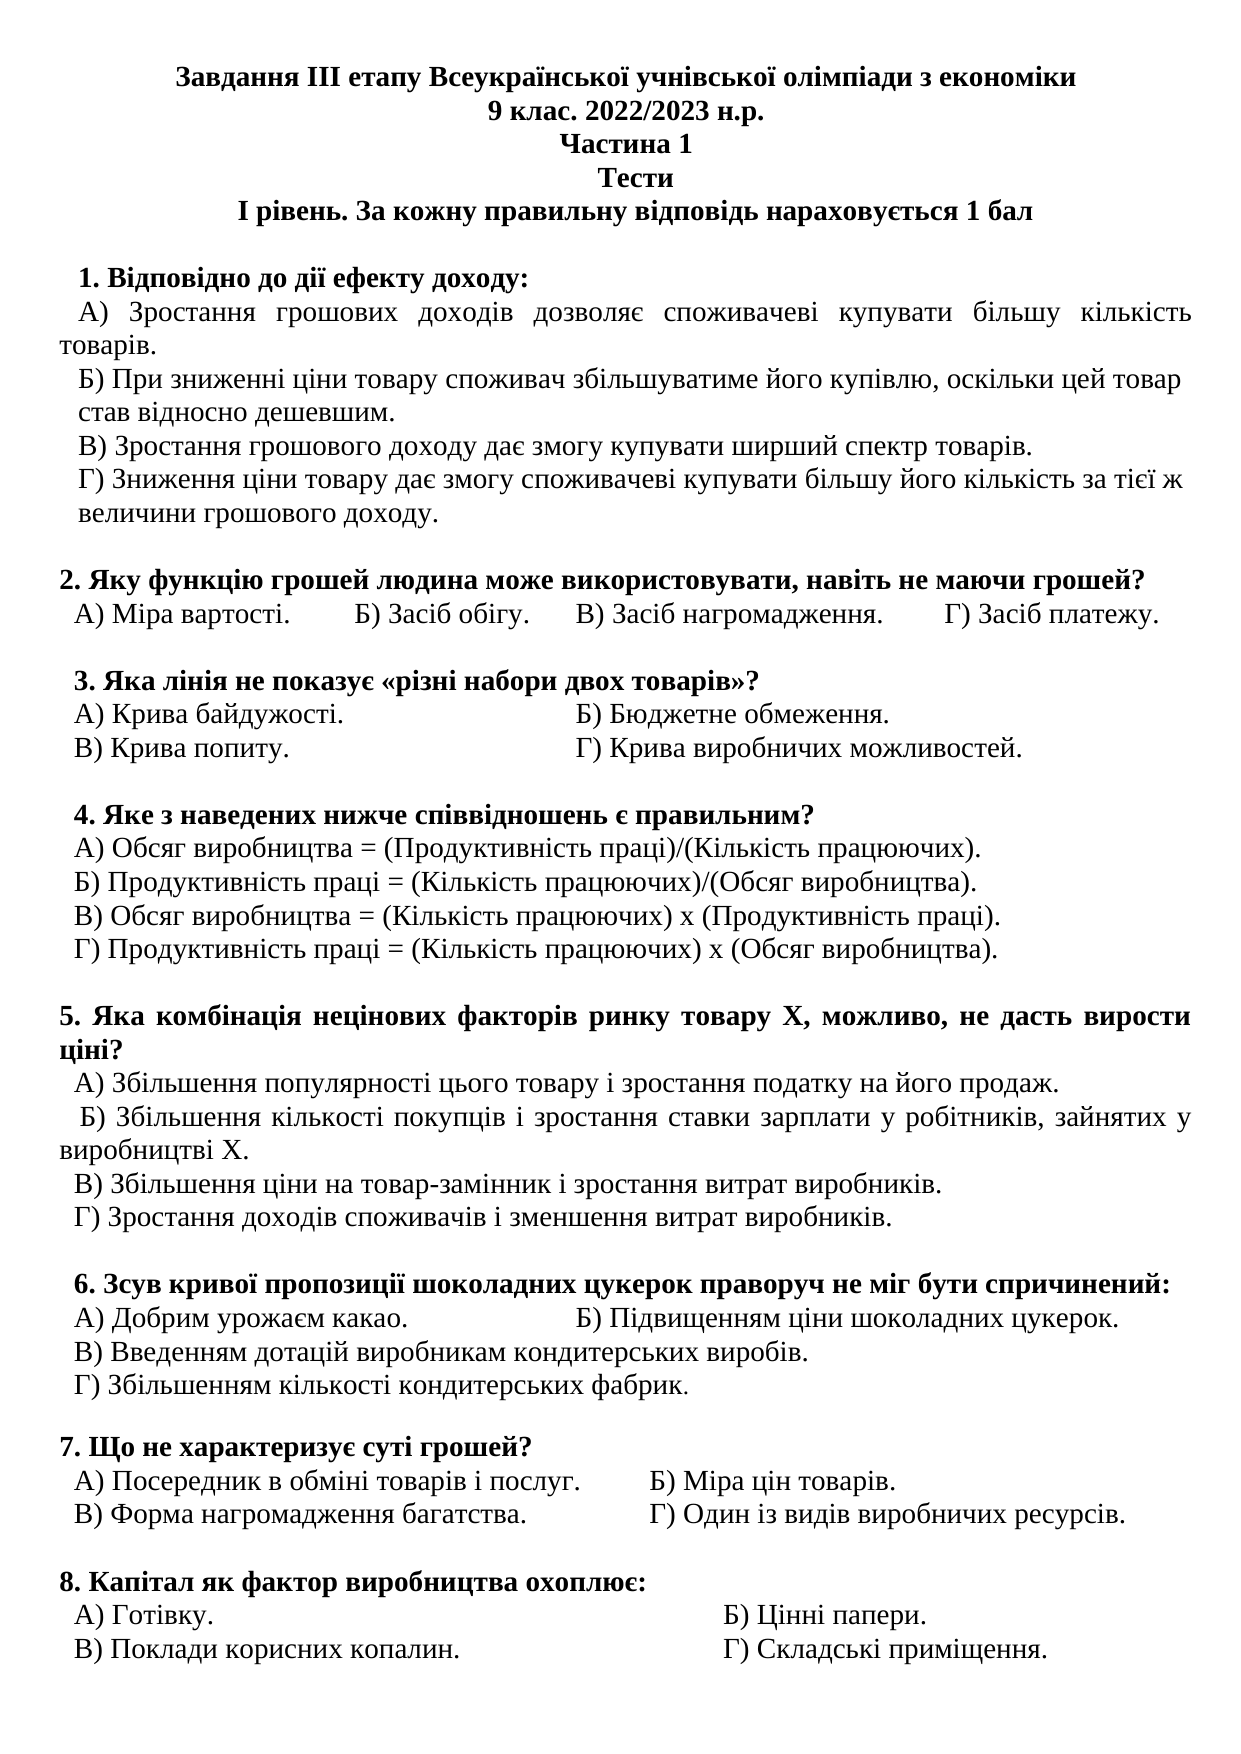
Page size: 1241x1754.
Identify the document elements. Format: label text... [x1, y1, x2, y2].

text Г) Зниження ціни товару дає змогу споживачеві купувати більшу його кількість за тієї ж [59, 462, 1193, 495]
text В) Форма нагромадження багатства. Г) Один із видів виробничих ресурсів. [59, 1497, 1193, 1530]
text А) Посередник в обміні товарів і послуг. Б) Міра цін товарів. [59, 1463, 1193, 1497]
text 7. Що не характеризує суті грошей? [59, 1429, 1193, 1463]
text 6. Зсув кривої пропозиції шоколадних цукерок праворуч не міг бути спричинений: [59, 1267, 1193, 1300]
text В) Зростання грошового доходу дає змогу купувати ширший спектр товарів. [59, 428, 1193, 462]
text 9 клас. 2022/2023 н.р. [59, 93, 1193, 126]
text В) Обсяг виробництва = (Кількість працюючих) х (Продуктивність праці). [59, 898, 1193, 931]
text 8. Капітал як фактор виробництва охоплює: [59, 1564, 1193, 1597]
text А) Добрим урожаєм какао. Б) Підвищенням ціни шоколадних цукерок. [59, 1300, 1193, 1334]
text Г) Збільшенням кількості кондитерських фабрик. [59, 1367, 1193, 1401]
text Частина 1 [59, 126, 1193, 160]
text Б) Збільшення кількості покупців і зростання ставки зарплати у робітників, зайнятих у виробництві Х. [59, 1099, 1193, 1166]
text Г) Зростання доходів споживачів і зменшення витрат виробників. [59, 1199, 1193, 1233]
text В) Крива попиту. Г) Крива виробничих можливостей. [59, 730, 1193, 763]
text Б) Продуктивність праці = (Кількість працюючих)/(Обсяг виробництва). [59, 864, 1193, 898]
text Тести [59, 160, 1193, 193]
text 1. Відповідно до дії ефекту доходу: [59, 260, 1193, 294]
text 3. Яка лінія не показує «різні набори двох товарів»? [59, 663, 1193, 696]
text В) Введенням дотацій виробникам кондитерських виробів. [59, 1334, 1193, 1367]
text А) Готівку. Б) Цінні папери. В) Поклади корисних копалин. Г) Складські приміщення. [59, 1597, 1193, 1664]
text 5. Яка комбінація нецінових факторів ринку товару Х, можливо, не дасть вирости ціні? [59, 998, 1193, 1065]
text Б) При зниженні ціни товару споживач збільшуватиме його купівлю, оскільки цей товар [59, 361, 1193, 394]
text І рівень. За кожну правильну відповідь нараховується 1 бал [59, 193, 1193, 227]
text В) Збільшення ціни на товар-замінник і зростання витрат виробників. [59, 1166, 1193, 1199]
text А) Міра вартості. Б) Засіб обігу. В) Засіб нагромадження. Г) Засіб платежу. [59, 596, 1193, 629]
text 2. Яку функцію грошей людина може використовувати, навіть не маючи грошей? [59, 562, 1193, 596]
text А) Збільшення популярності цього товару і зростання податку на його продаж. [59, 1065, 1193, 1099]
text Г) Продуктивність праці = (Кількість працюючих) х (Обсяг виробництва). [59, 931, 1193, 965]
text став відносно дешевшим. [59, 394, 1193, 428]
text А) Зростання грошових доходів дозволяє споживачеві купувати більшу кількість товарів. [59, 294, 1193, 361]
text Завдання ІІІ етапу Всеукраїнської учнівської олімпіади з економіки [59, 59, 1193, 93]
text А) Крива байдужості. Б) Бюджетне обмеження. [59, 696, 1193, 730]
text А) Обсяг виробництва = (Продуктивність праці)/(Кількість працюючих). [59, 831, 1193, 864]
text величини грошового доходу. [59, 495, 1193, 529]
text 4. Яке з наведених нижче співвідношень є правильним? [59, 797, 1193, 831]
